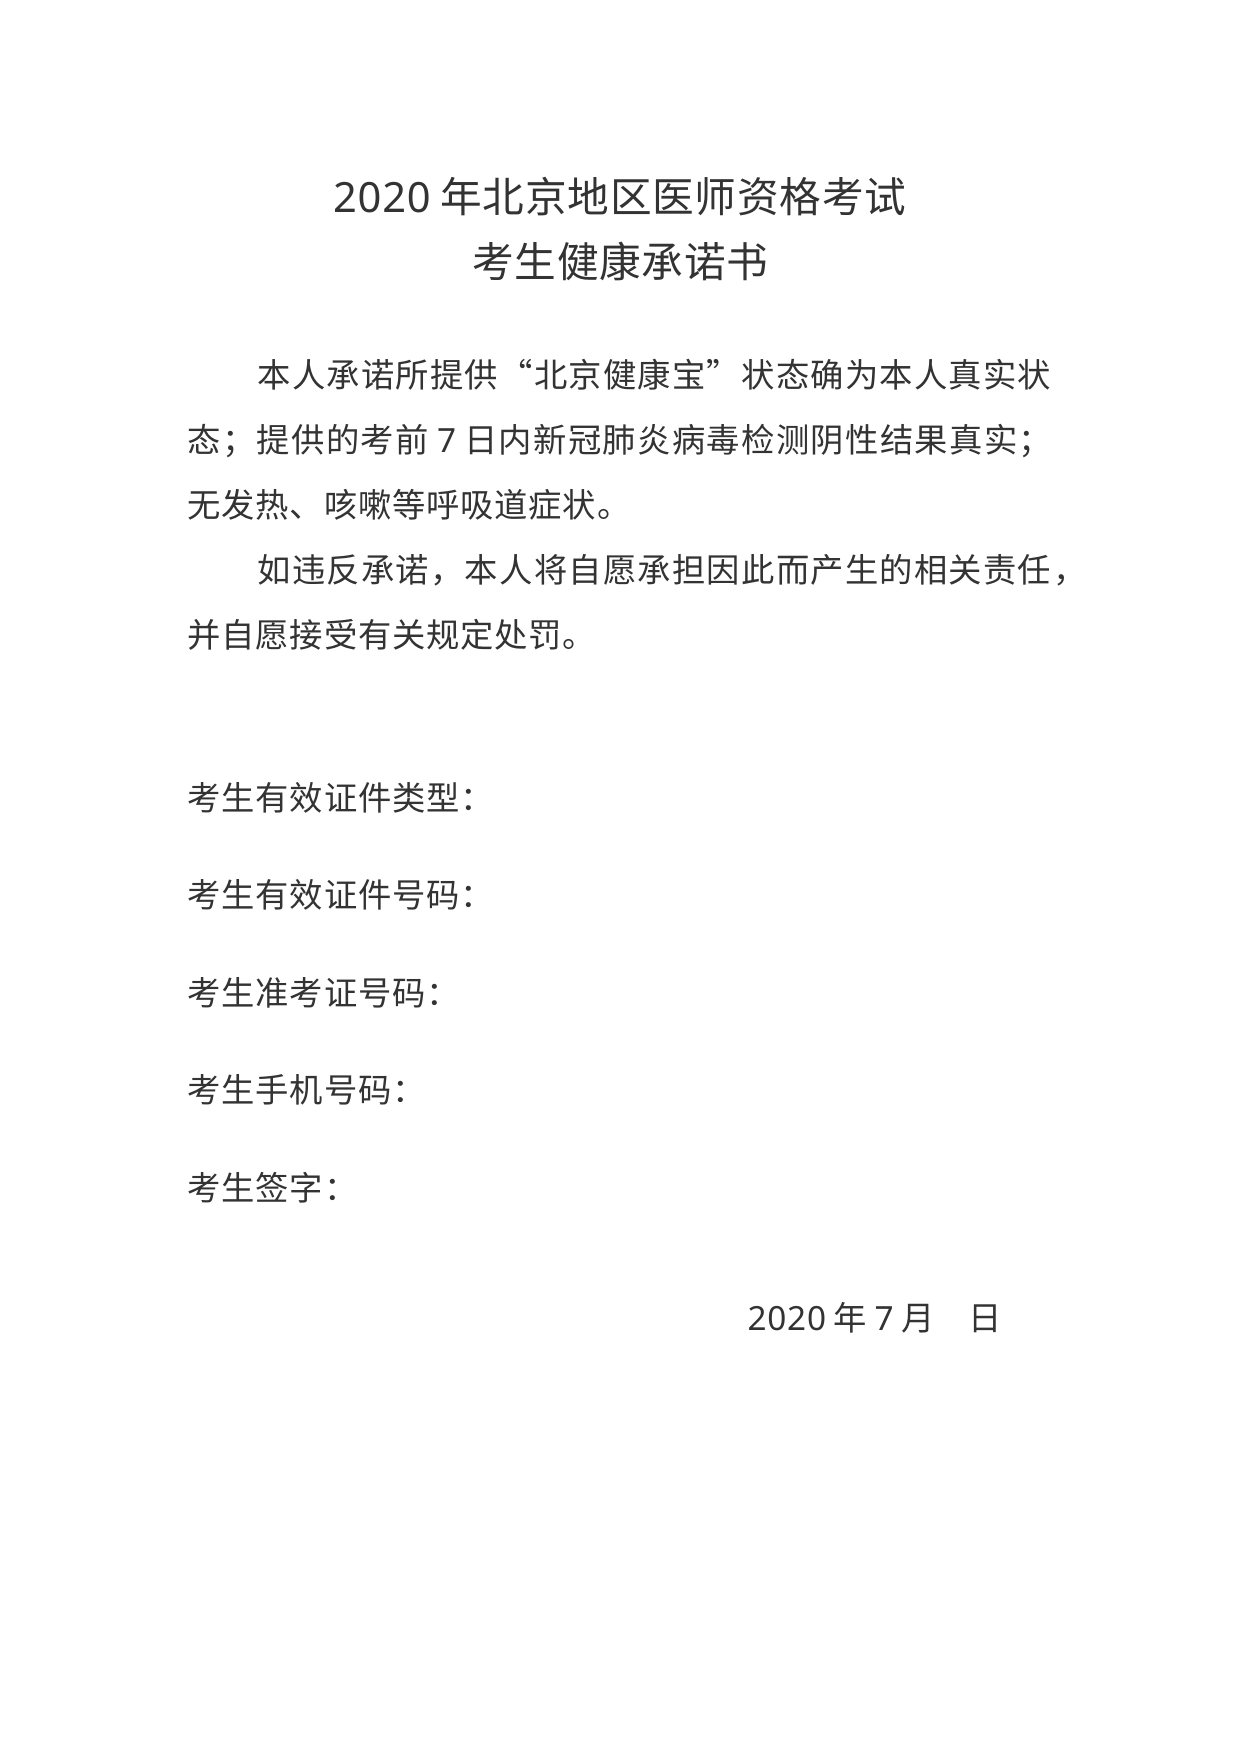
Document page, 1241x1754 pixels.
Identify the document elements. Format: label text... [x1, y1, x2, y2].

text 考生有效证件类型： [187, 763, 1053, 828]
text 2020年7月 日 [187, 1283, 1053, 1348]
text 考生签字： [187, 1153, 1053, 1218]
text 考生准考证号码： [187, 958, 1053, 1023]
text 2020年北京地区医师资格考试 考生健康承诺书 [187, 162, 1053, 292]
text 考生手机号码： [187, 1056, 1053, 1121]
text 本人承诺所提供“北京健康宝”状态确为本人真实状态；提供的考前7日内新冠肺炎病毒检测阴性结果真实；无发热、咳嗽等呼吸道症状。 [187, 341, 1053, 536]
text 如违反承诺，本人将自愿承担因此而产生的相关责任，并自愿接受有关规定处罚。 [187, 536, 1053, 666]
text 考生有效证件号码： [187, 861, 1053, 926]
